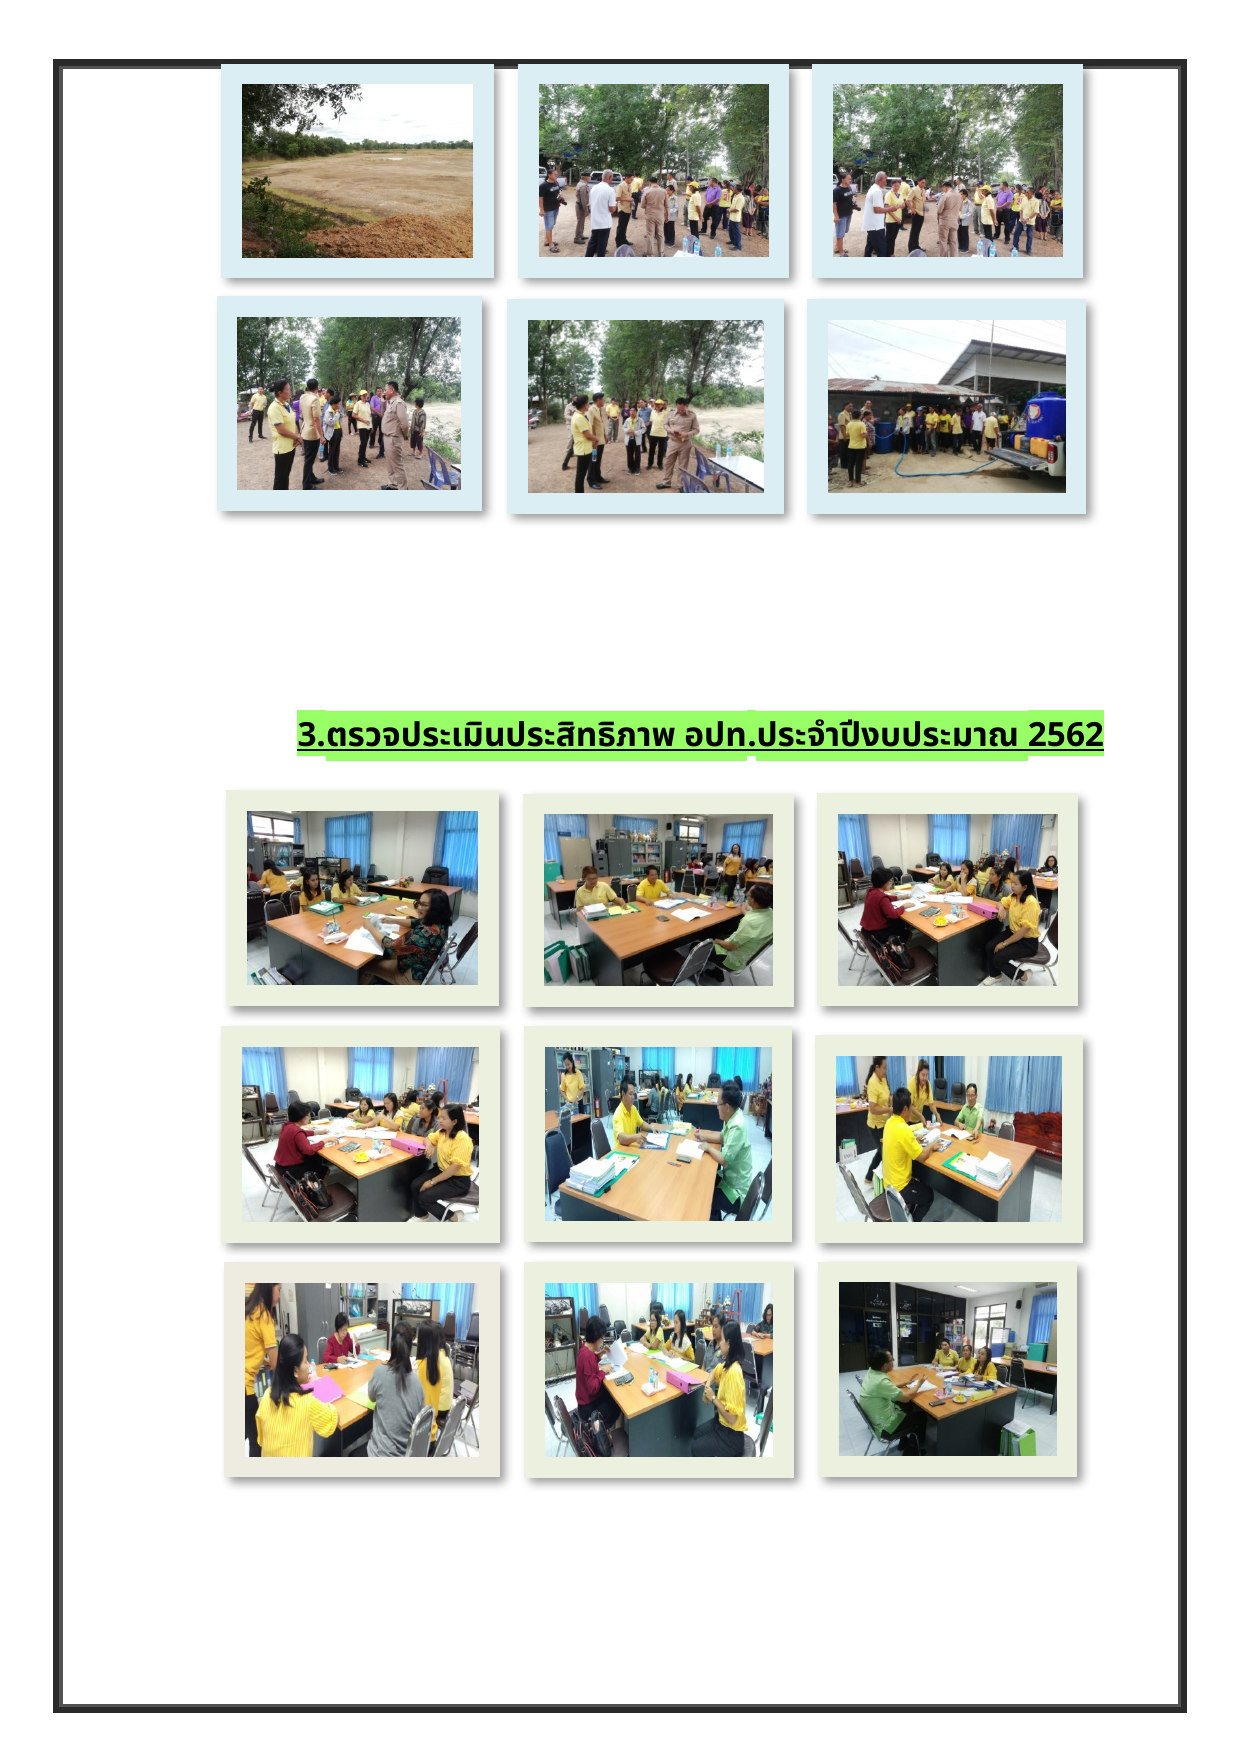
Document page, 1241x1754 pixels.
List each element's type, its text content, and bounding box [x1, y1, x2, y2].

picture [528, 320, 764, 493]
text 3.ตรวจประเมินประสิทธิภาพ อปท.ประจำปีงบประมาณ 2562 [1028, 710, 1162, 761]
picture [247, 811, 478, 985]
picture [836, 1056, 1062, 1222]
picture [237, 317, 461, 490]
picture [545, 1047, 772, 1221]
picture [545, 1283, 773, 1457]
picture [838, 814, 1058, 986]
picture [544, 814, 773, 986]
picture [828, 320, 1066, 493]
text 3.ตรวจประเมินประสิทธิภาพ อปท.ประจำปีงบประมาณ 2562 [150, 710, 326, 761]
picture [833, 84, 1063, 257]
picture [839, 1282, 1057, 1456]
picture [245, 1283, 479, 1457]
picture [539, 84, 769, 257]
picture [242, 1047, 479, 1222]
picture [242, 84, 473, 258]
